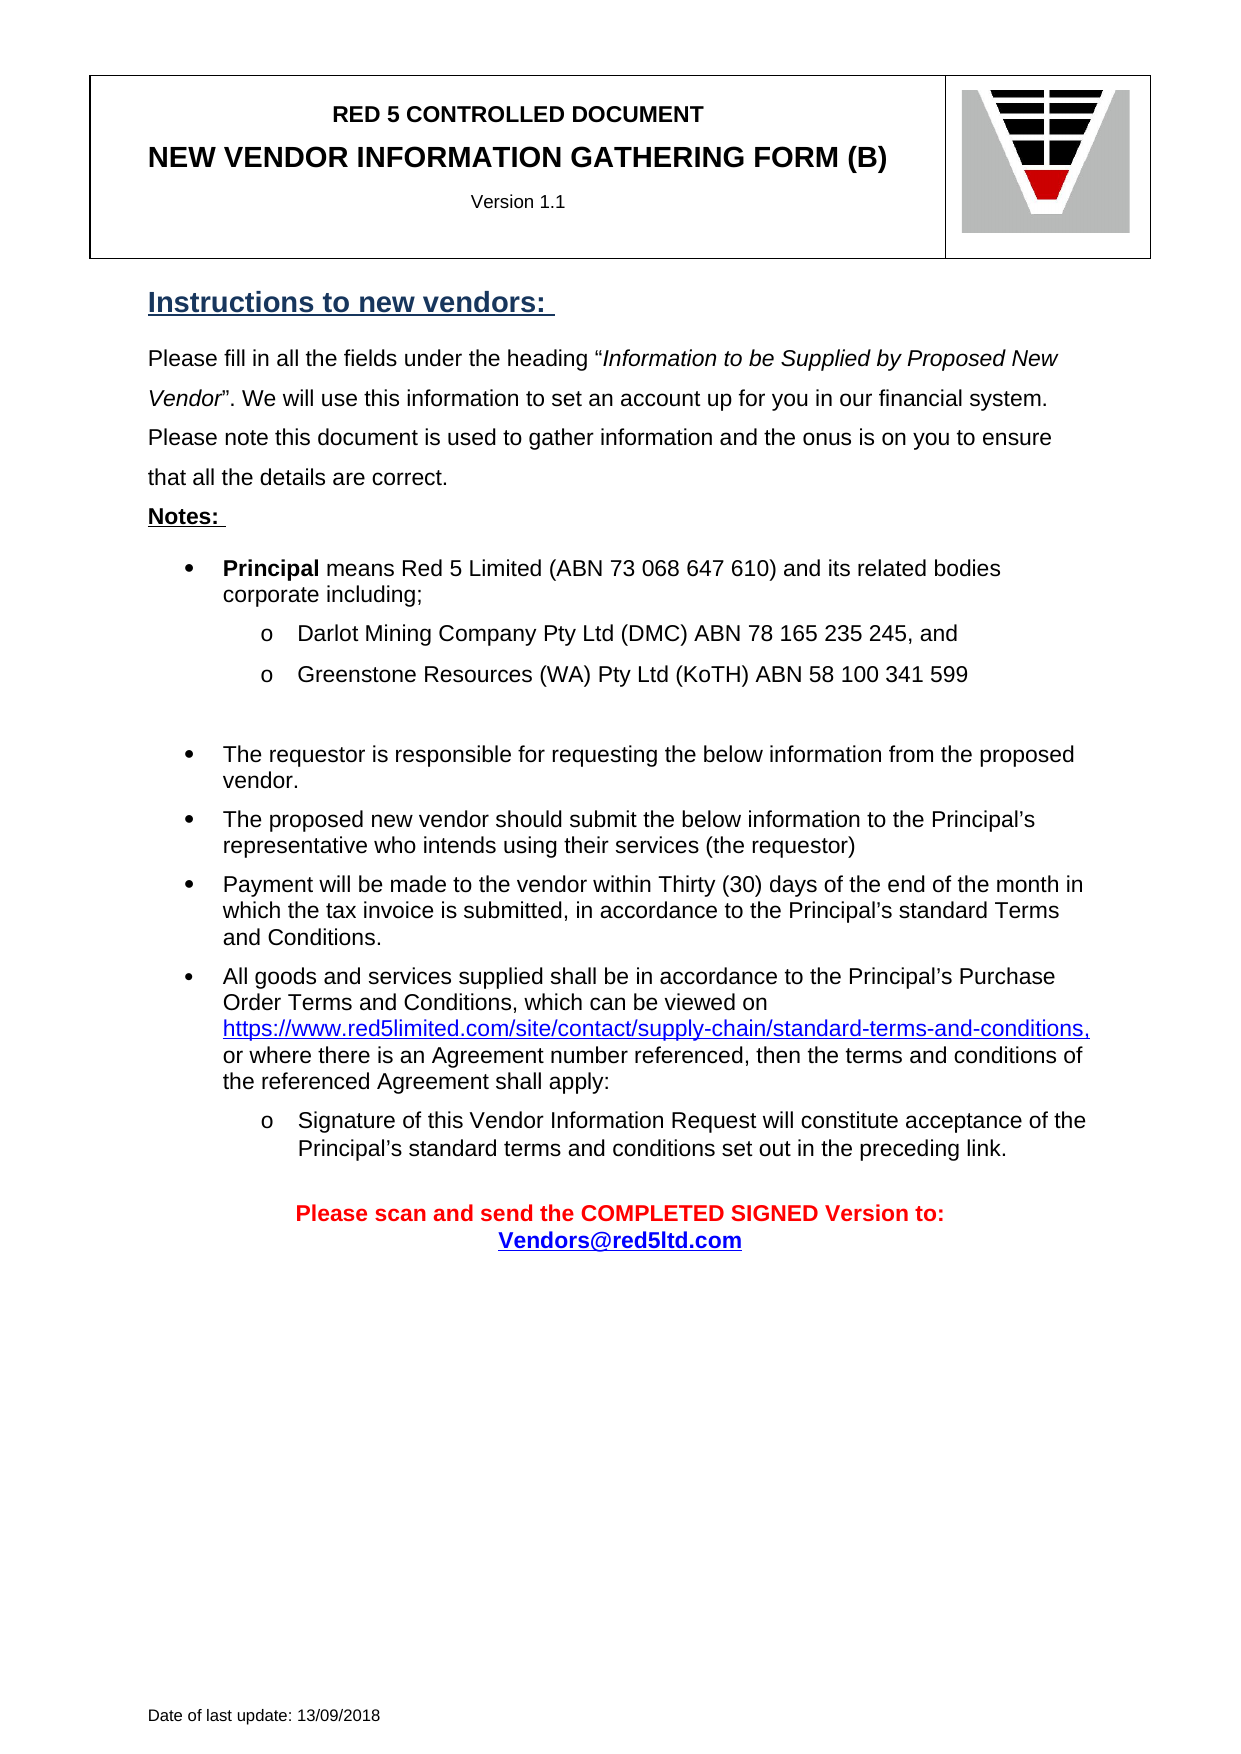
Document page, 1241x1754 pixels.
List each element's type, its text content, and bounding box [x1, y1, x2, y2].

list All goods and services supplied shall be in accordance to the Principal’s Purchase Order Terms and Conditions, which can be viewed on https://www.red5limited.com/site/contact/supply-chain/standard-terms-and-conditions, or where there is an Agreement number referenced, then the terms and conditions of the referenced Agreement shall apply: [185, 963, 1092, 1094]
text Please note this document is used to gather information and the onus is on you to ensure that all the details are correct. [148, 424, 1092, 490]
text Please scan and send the COMPLETED SIGNED Version to: [148, 1200, 1092, 1227]
list Greenstone Resources (WA) Pty Ltd (KoTH) ABN 58 100 341 599 [260, 661, 1092, 689]
list Principal means Red 5 Limited (ABN 73 068 647 610) and its related bodies corporate including; [185, 555, 1092, 608]
list Darlot Mining Company Pty Ltd (DMC) ABN 78 165 235 245, and [260, 620, 1092, 648]
text Please fill in all the fields under the heading “Information to be Supplied by Proposed New Vendor”. We will use this information to set an account up for you in our financial system. [148, 345, 1092, 411]
list Signature of this Vendor Information Request will constitute acceptance of the Principal’s standard terms and conditions set out in the preceding link. [260, 1107, 1092, 1162]
list The requestor is responsible for requesting the below information from the proposed vendor. [185, 741, 1092, 793]
picture [960, 90, 1130, 232]
text Instructions to new vendors: [148, 285, 1092, 319]
list Payment will be made to the vendor within Thirty (30) days of the end of the month in which the tax invoice is submitted, in accordance to the Principal’s standard Terms and Conditions. [185, 871, 1092, 950]
text Notes: [148, 503, 1092, 529]
list The proposed new vendor should submit the below information to the Principal’s representative who intends using their services (the requestor) [185, 806, 1092, 858]
text Vendors@red5ltd.com [148, 1227, 1092, 1253]
